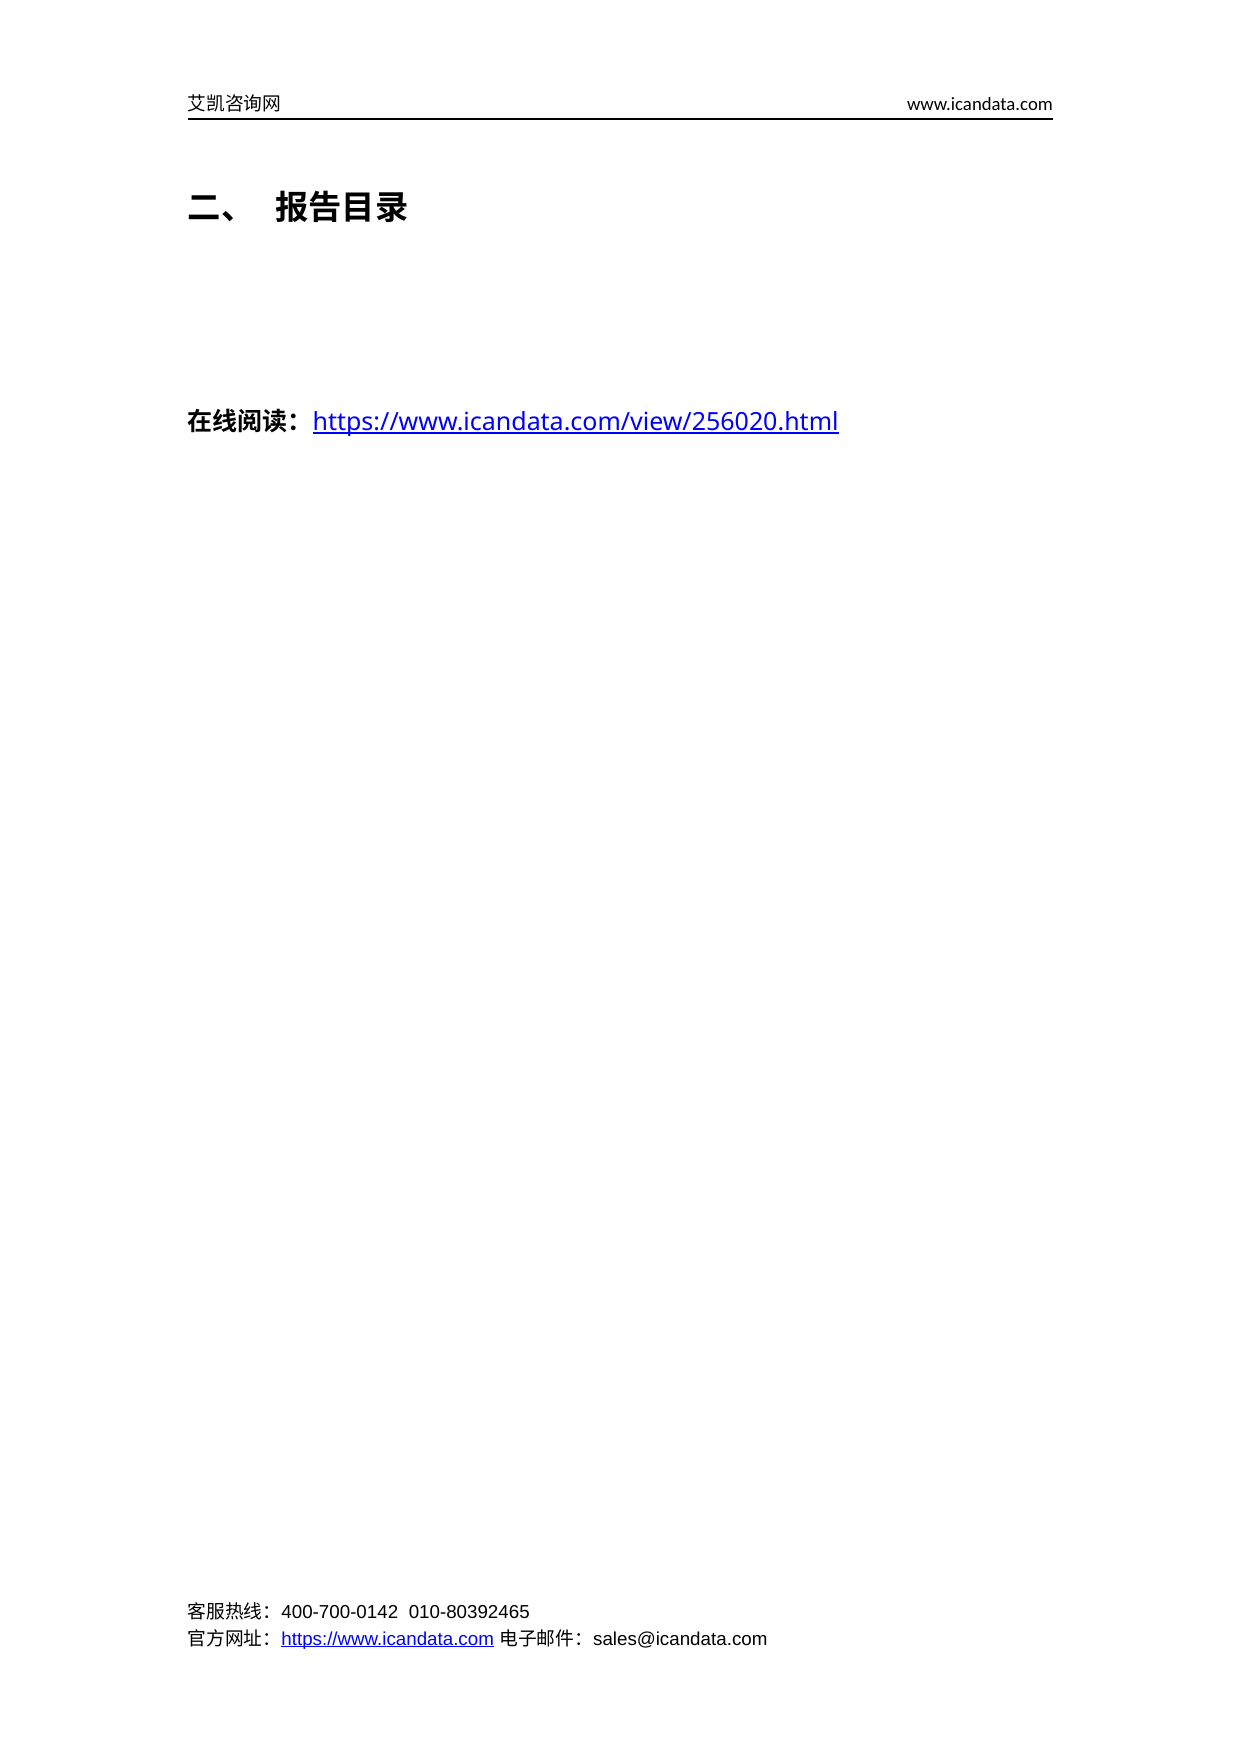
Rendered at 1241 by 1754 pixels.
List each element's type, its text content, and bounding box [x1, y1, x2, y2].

text 在线阅读：https://www.icandata.com/view/256020.html [187, 387, 1053, 452]
subtitle 报告目录 [187, 172, 1053, 237]
